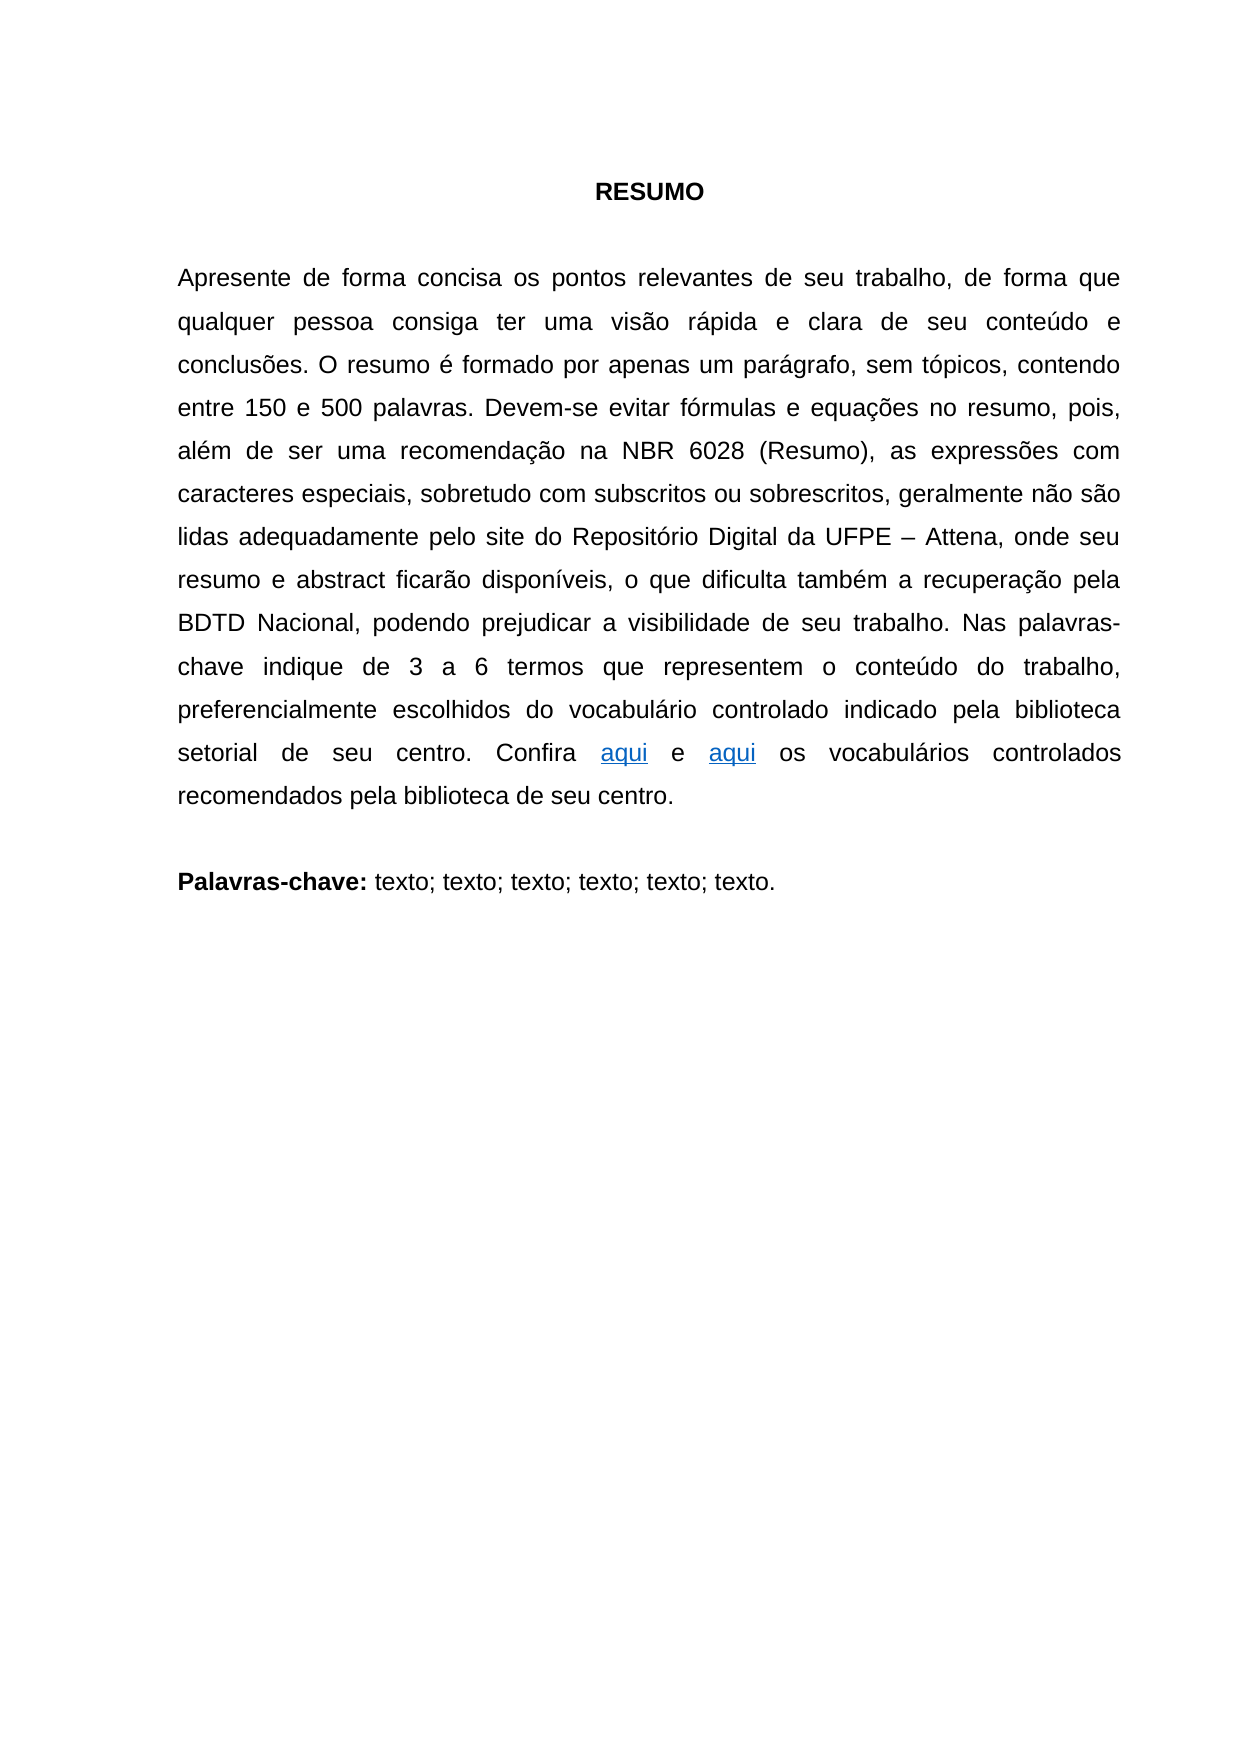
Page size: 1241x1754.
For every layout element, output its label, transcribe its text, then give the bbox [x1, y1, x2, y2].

text Palavras-chave: texto; texto; texto; texto; texto; texto. [177, 867, 1122, 896]
text Apresente de forma concisa os pontos relevantes de seu trabalho, de forma que qualquer pessoa consiga ter uma visão rápida e clara de seu conteúdo e conclusões. O resumo é formado por apenas um parágrafo, sem tópicos, contendo entre 150 e 500 palavras. Devem-se evitar fórmulas e equações no resumo, pois, além de ser uma recomendação na NBR 6028 (Resumo), as expressões com caracteres especiais, sobretudo com subscritos ou sobrescritos, geralmente não são lidas adequadamente pelo site do Repositório Digital da UFPE – Attena, onde seu resumo e abstract ficarão disponíveis, o que dificulta também a recuperação pela BDTD Nacional, podendo prejudicar a visibilidade de seu trabalho. Nas palavras-chave indique de 3 a 6 termos que representem o conteúdo do trabalho, preferencialmente escolhidos do vocabulário controlado indicado pela biblioteca setorial de seu centro. Confira aqui e aqui os vocabulários controlados recomendados pela biblioteca de seu centro. [177, 263, 1122, 810]
text RESUMO [177, 177, 1122, 206]
